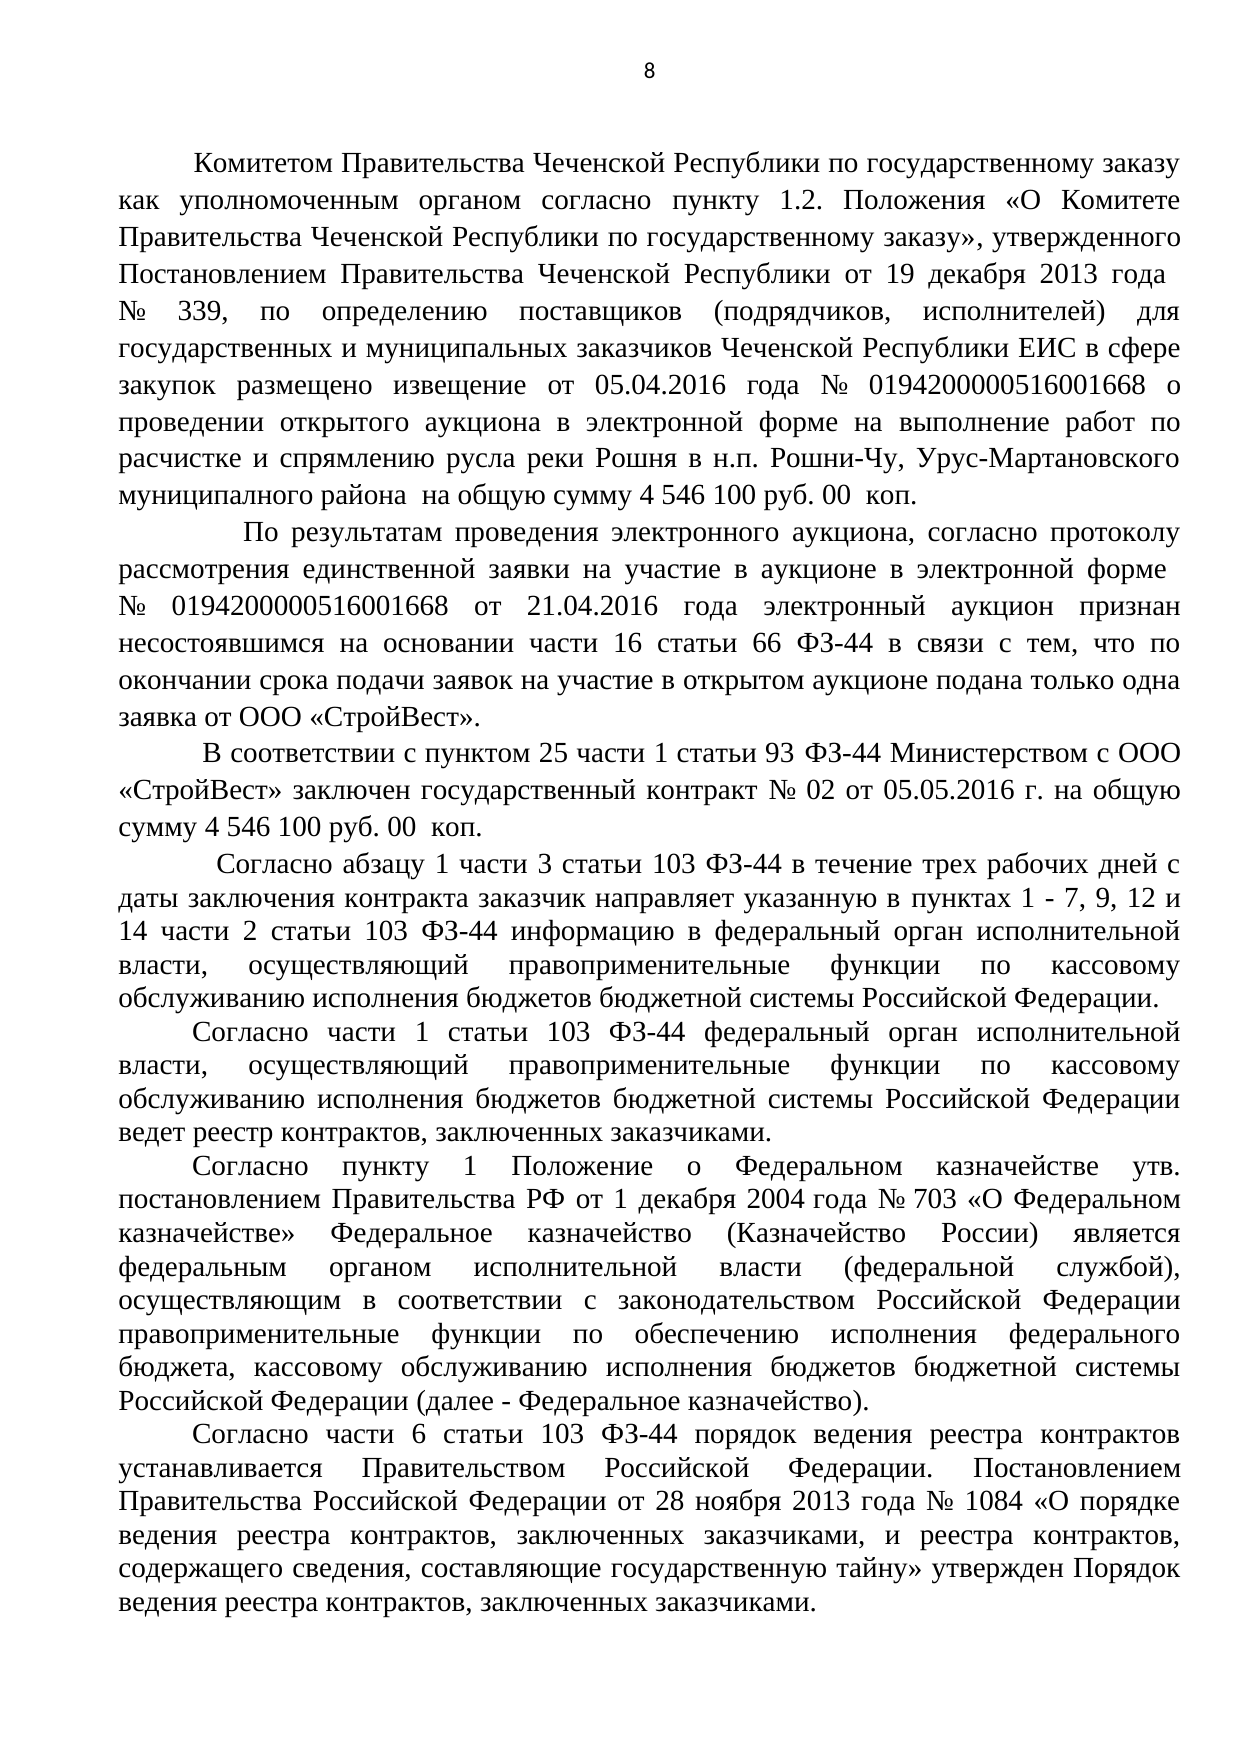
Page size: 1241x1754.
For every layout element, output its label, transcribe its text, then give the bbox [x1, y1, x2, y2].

text Согласно пункту 1 Положение о Федеральном казначействе утв. постановлением Правительства РФ от 1 декабря 2004 года № 703 «О Федеральном казначействе» Федеральное казначейство (Казначейство России) является федеральным органом исполнительной власти (федеральной службой), осуществляющим в соответствии с законодательством Российской Федерации правоприменительные функции по обеспечению исполнения федерального бюджета, кассовому обслуживанию исполнения бюджетов бюджетной системы Российской Федерации (далее - Федеральное казначейство). [118, 1148, 1181, 1416]
text По результатам проведения электронного аукциона, согласно протоколу рассмотрения единственной заявки на участие в аукционе в электронной форме № 0194200000516001668 от 21.04.2016 года электронный аукцион признан несостоявшимся на основании части 16 статьи 66 ФЗ-44 в связи с тем, что по окончании срока подачи заявок на участие в открытом аукционе подана только одна заявка от ООО «СтройВест». [118, 514, 1181, 732]
text Согласно абзацу 1 части 3 статьи 103 ФЗ-44 в течение трех рабочих дней с даты заключения контракта заказчик направляет указанную в пунктах 1 - 7, 9, 12 и 14 части 2 статьи 103 ФЗ-44 информацию в федеральный орган исполнительной власти, осуществляющий правоприменительные функции по кассовому обслуживанию исполнения бюджетов бюджетной системы Российской Федерации. [118, 846, 1181, 1014]
text В соответствии с пунктом 25 части 1 статьи 93 ФЗ-44 Министерством с ООО «СтройВест» заключен государственный контракт № 02 от 05.05.2016 г. на общую сумму 4 546 100 руб. 00 коп. [118, 736, 1181, 843]
text Согласно части 6 статьи 103 ФЗ-44 порядок ведения реестра контрактов устанавливается Правительством Российской Федерации. Постановлением Правительства Российской Федерации от 28 ноября 2013 года № 1084 «О порядке ведения реестра контрактов, заключенных заказчиками, и реестра контрактов, содержащего сведения, составляющие государственную тайну» утвержден Порядок ведения реестра контрактов, заключенных заказчиками. [118, 1416, 1181, 1618]
text Комитетом Правительства Чеченской Республики по государственному заказу как уполномоченным органом согласно пункту 1.2. Положения «О Комитете Правительства Чеченской Республики по государственному заказу», утвержденного Постановлением Правительства Чеченской Республики от 19 декабря 2013 года № 339, по определению поставщиков (подрядчиков, исполнителей) для государственных и муниципальных заказчиков Чеченской Республики ЕИС в сфере закупок размещено извещение от 05.04.2016 года № 0194200000516001668 о проведении открытого аукциона в электронной форме на выполнение работ по расчистке и спрямлению русла реки Рошня в н.п. Рошни-Чу, Урус-Мартановского муниципалного района на общую сумму 4 546 100 руб. 00 коп. [118, 146, 1181, 511]
text Согласно части 1 статьи 103 ФЗ-44 федеральный орган исполнительной власти, осуществляющий правоприменительные функции по кассовому обслуживанию исполнения бюджетов бюджетной системы Российской Федерации ведет реестр контрактов, заключенных заказчиками. [118, 1014, 1181, 1148]
